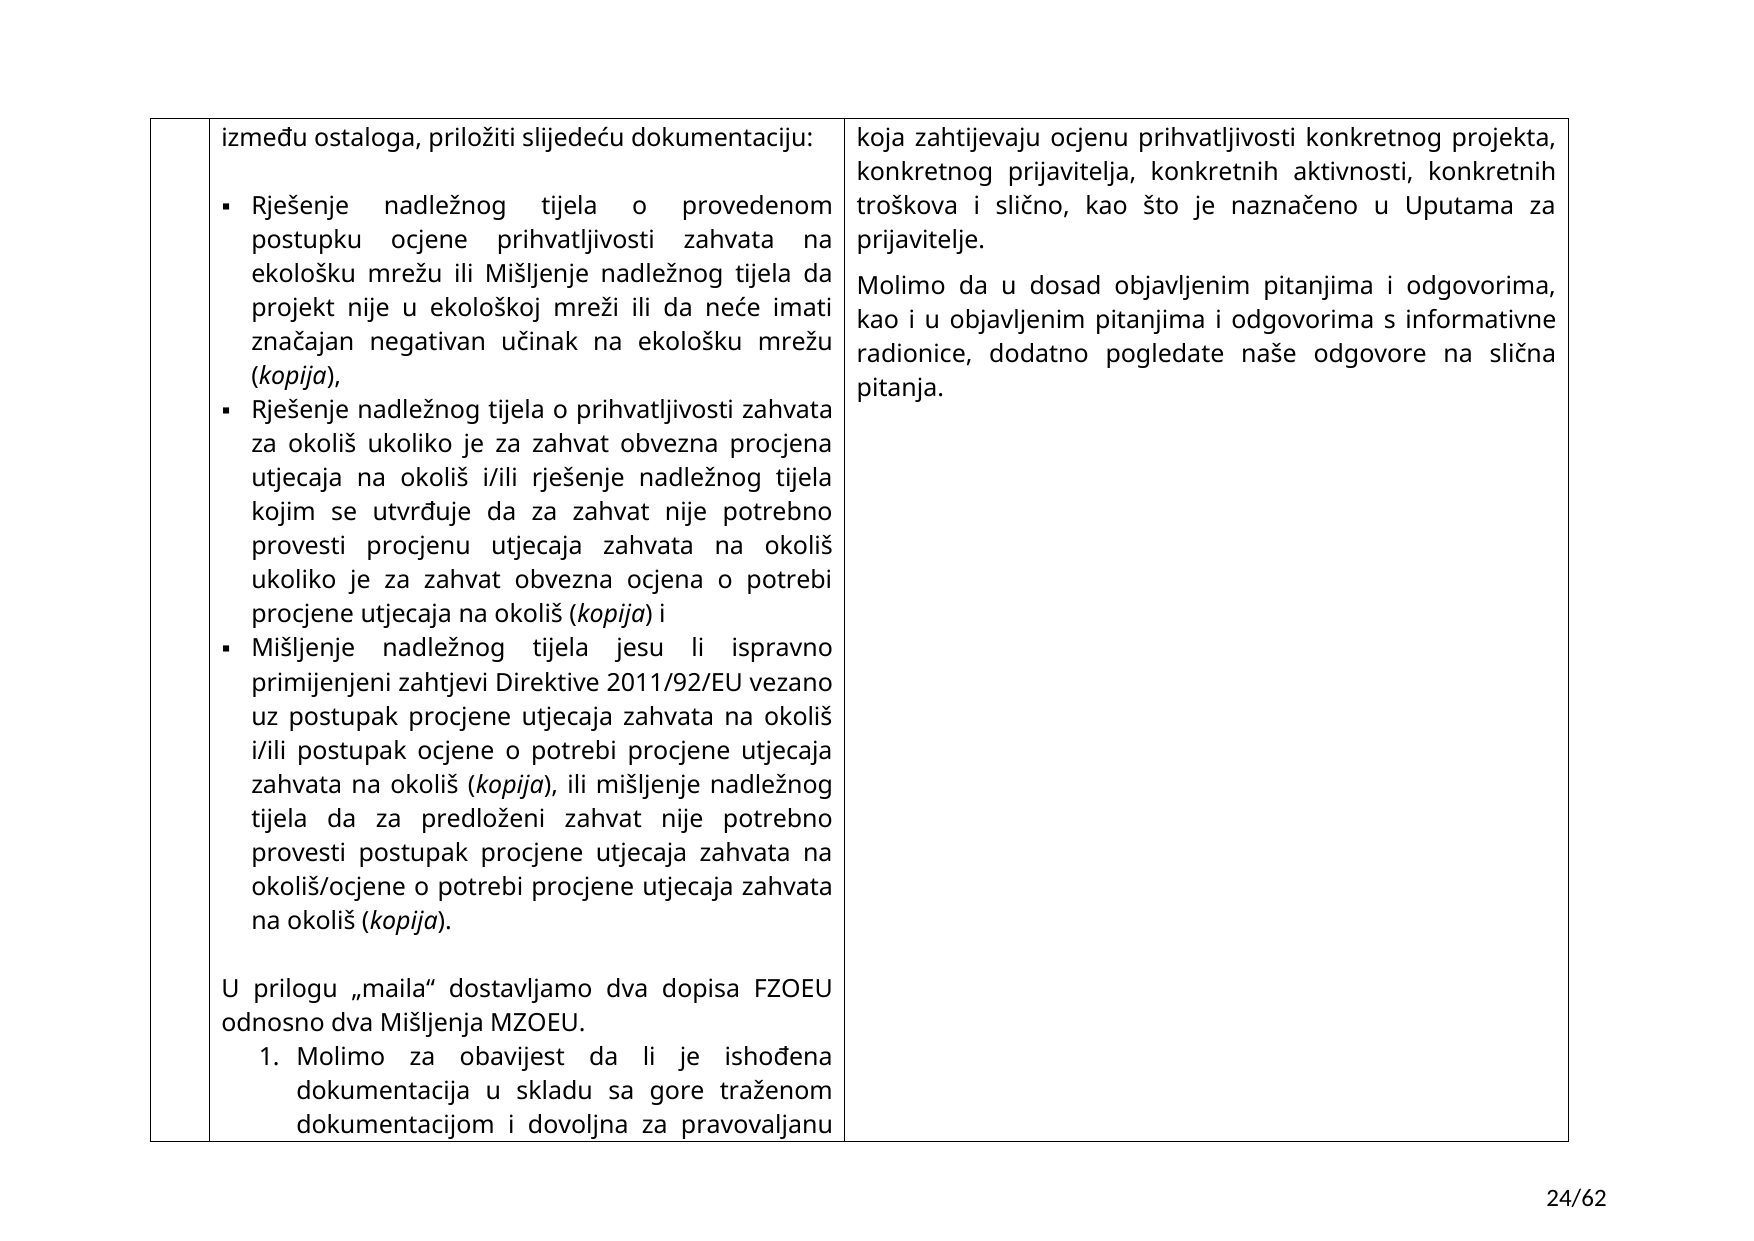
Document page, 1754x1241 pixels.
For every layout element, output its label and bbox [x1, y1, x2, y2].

table_cell [151, 119, 209, 1141]
table_cell [845, 119, 1568, 1141]
table_cell [210, 119, 844, 1141]
